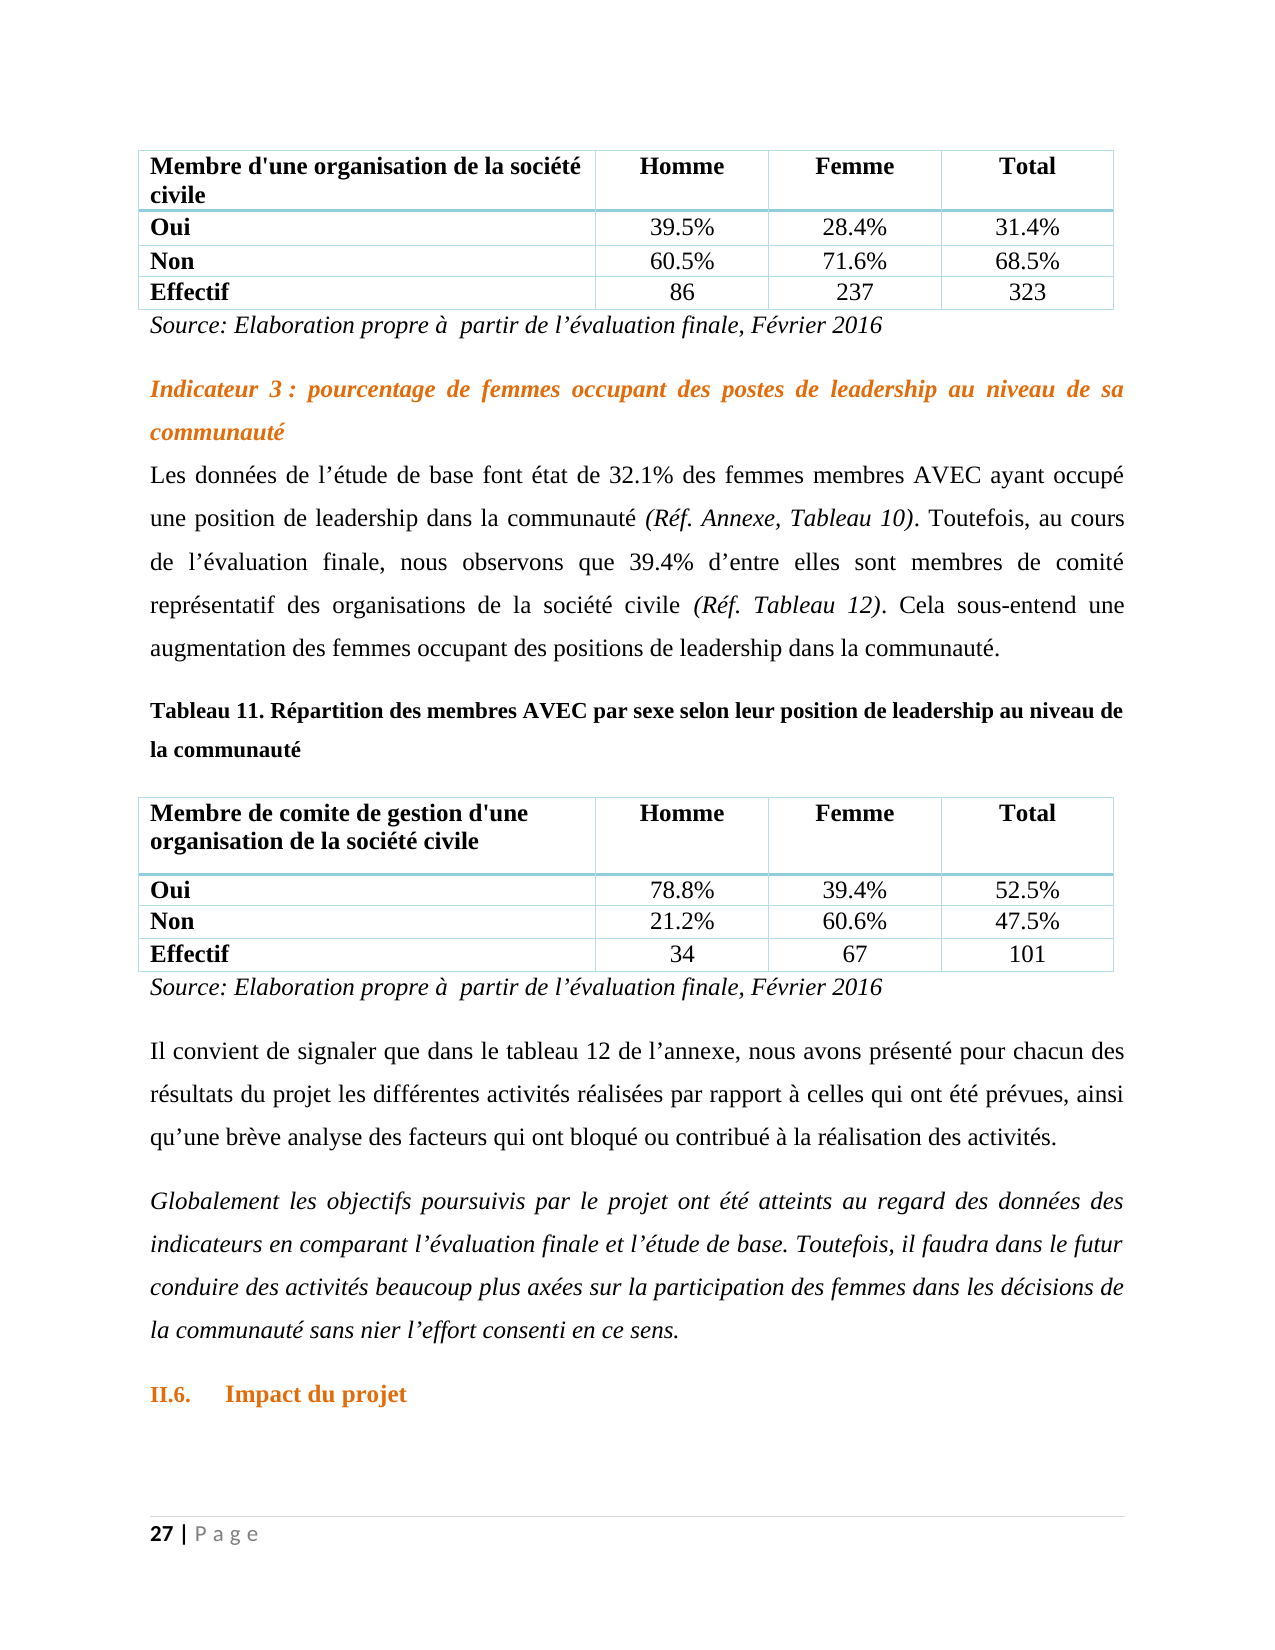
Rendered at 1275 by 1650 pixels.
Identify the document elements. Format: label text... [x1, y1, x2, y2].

table_cell 52.5% [942, 876, 1113, 905]
table_cell Oui [139, 212, 595, 245]
table_cell 60.6% [769, 906, 941, 938]
table_cell 71.6% [769, 246, 941, 276]
table_cell Non [139, 246, 595, 276]
table_header Total [942, 798, 1113, 872]
text Les données de l’étude de base font état de 32.1% des femmes membres AVEC ayant occupé une position de leadership dans la communauté (Réf. Annexe, Tableau 10). Toutefois, au cours de l’évaluation finale, nous observons que 39.4% d’entre elles sont membres de comité représentatif des organisations de la société civile (Réf. Tableau 12). Cela sous-entend une augmentation des femmes occupant des positions de leadership dans la communauté. [150, 460, 1125, 662]
table_header Femme [769, 151, 941, 208]
table_cell Effectif [139, 939, 595, 971]
table_cell 47.5% [942, 906, 1113, 938]
text Globalement les objectifs poursuivis par le projet ont été atteints au regard des données des indicateurs en comparant l’évaluation finale et l’étude de base. Toutefois, il faudra dans le futur conduire des activités beaucoup plus axées sur la participation des femmes dans les décisions de la communauté sans nier l’effort consenti en ce sens. [150, 1186, 1125, 1344]
table_cell 21.2% [596, 906, 768, 938]
table_cell 39.4% [769, 876, 941, 905]
table_header Membre de comite de gestion d'une organisation de la société civile [139, 798, 595, 872]
table_cell 39.5% [596, 212, 768, 245]
text Source: Elaboration propre à partir de l’évaluation finale, Février 2016 [150, 310, 1125, 339]
table_header Total [942, 151, 1113, 208]
table_cell 78.8% [596, 876, 768, 905]
table_cell 28.4% [769, 212, 941, 245]
table_cell 31.4% [942, 212, 1113, 245]
table_cell 60.5% [596, 246, 768, 276]
text Tableau 11. Répartition des membres AVEC par sexe selon leur position de leadership au niveau de la communauté [150, 697, 1125, 763]
list Impact du projet [150, 1379, 1125, 1408]
table_header Homme [596, 798, 768, 872]
table_cell Effectif [139, 277, 595, 309]
table_cell 67 [769, 939, 941, 971]
table_cell 34 [596, 939, 768, 971]
text Il convient de signaler que dans le tableau 12 de l’annexe, nous avons présenté pour chacun des résultats du projet les différentes activités réalisées par rapport à celles qui ont été prévues, ainsi qu’une brève analyse des facteurs qui ont bloqué ou contribué à la réalisation des activités. [150, 1036, 1125, 1151]
table_cell 101 [942, 939, 1113, 971]
table_cell 323 [942, 277, 1113, 309]
text Indicateur 3 : pourcentage de femmes occupant des postes de leadership au niveau de sa communauté [150, 374, 1125, 446]
table_cell Oui [139, 876, 595, 905]
table_cell 237 [769, 277, 941, 309]
table_header Femme [769, 798, 941, 872]
table_cell Non [139, 906, 595, 938]
table_header Homme [596, 151, 768, 208]
text Source: Elaboration propre à partir de l’évaluation finale, Février 2016 [150, 972, 1125, 1001]
table_cell 68.5% [942, 246, 1113, 276]
table_cell 86 [596, 277, 768, 309]
table_header Membre d'une organisation de la société civile [139, 151, 595, 208]
